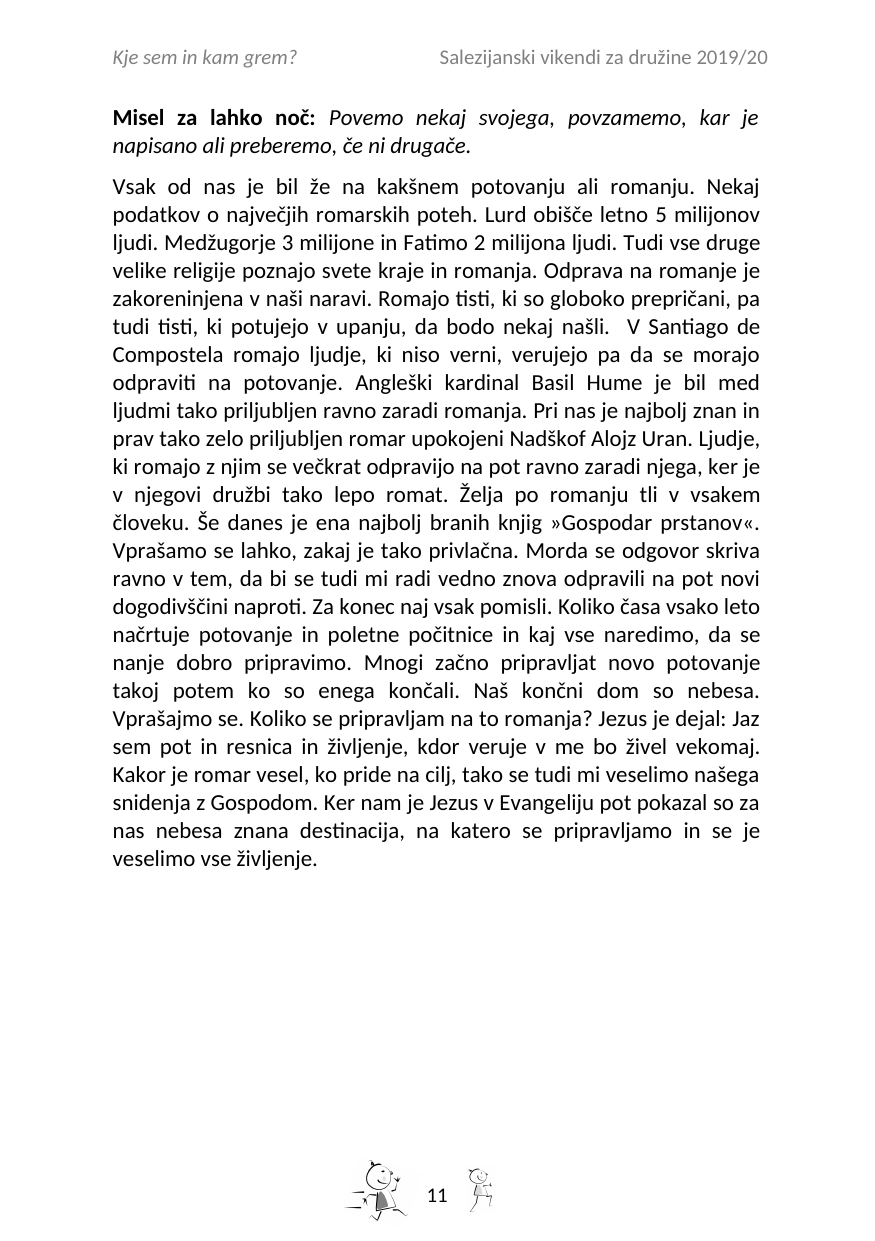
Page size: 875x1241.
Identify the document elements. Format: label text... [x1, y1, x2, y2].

text Misel za lahko noč: Povemo nekaj svojega, povzamemo, kar je napisano ali preberemo, če ni drugače. [112, 103, 762, 159]
text Vsak od nas je bil že na kakšnem potovanju ali romanju. Nekaj podatkov o največjih romarskih poteh. Lurd obišče letno 5 milijonov ljudi. Medžugorje 3 milijone in Fatimo 2 milijona ljudi. Tudi vse druge velike religije poznajo svete kraje in romanja. Odprava na romanje je zakoreninjena v naši naravi. Romajo tisti, ki so globoko prepričani, pa tudi tisti, ki potujejo v upanju, da bodo nekaj našli. V Santiago de Compostela romajo ljudje, ki niso verni, verujejo pa da se morajo odpraviti na potovanje. Angleški kardinal Basil Hume je bil med ljudmi tako priljubljen ravno zaradi romanja. Pri nas je najbolj znan in prav tako zelo priljubljen romar upokojeni Nadškof Alojz Uran. Ljudje, ki romajo z njim se večkrat odpravijo na pot ravno zaradi njega, ker je v njegovi družbi tako lepo romat. Želja po romanju tli v vsakem človeku. Še danes je ena najbolj branih knjig »Gospodar prstanov«. Vprašamo se lahko, zakaj je tako privlačna. Morda se odgovor skriva ravno v tem, da bi se tudi mi radi vedno znova odpravili na pot novi dogodivščini naproti. Za konec naj vsak pomisli. Koliko časa vsako leto načrtuje potovanje in poletne počitnice in kaj vse naredimo, da se nanje dobro pripravimo. Mnogi začno pripravljat novo potovanje takoj potem ko so enega končali. Naš končni dom so nebesa. Vprašajmo se. Koliko se pripravljam na to romanja? Jezus je dejal: Jaz sem pot in resnica in življenje, kdor veruje v me bo živel vekomaj. Kakor je romar vesel, ko pride na cilj, tako se tudi mi veselimo našega snidenja z Gospodom. Ker nam je Jezus v Evangeliju pot pokazal so za nas nebesa znana destinacija, na katero se pripravljamo in se je veselimo vse življenje. [112, 172, 762, 872]
